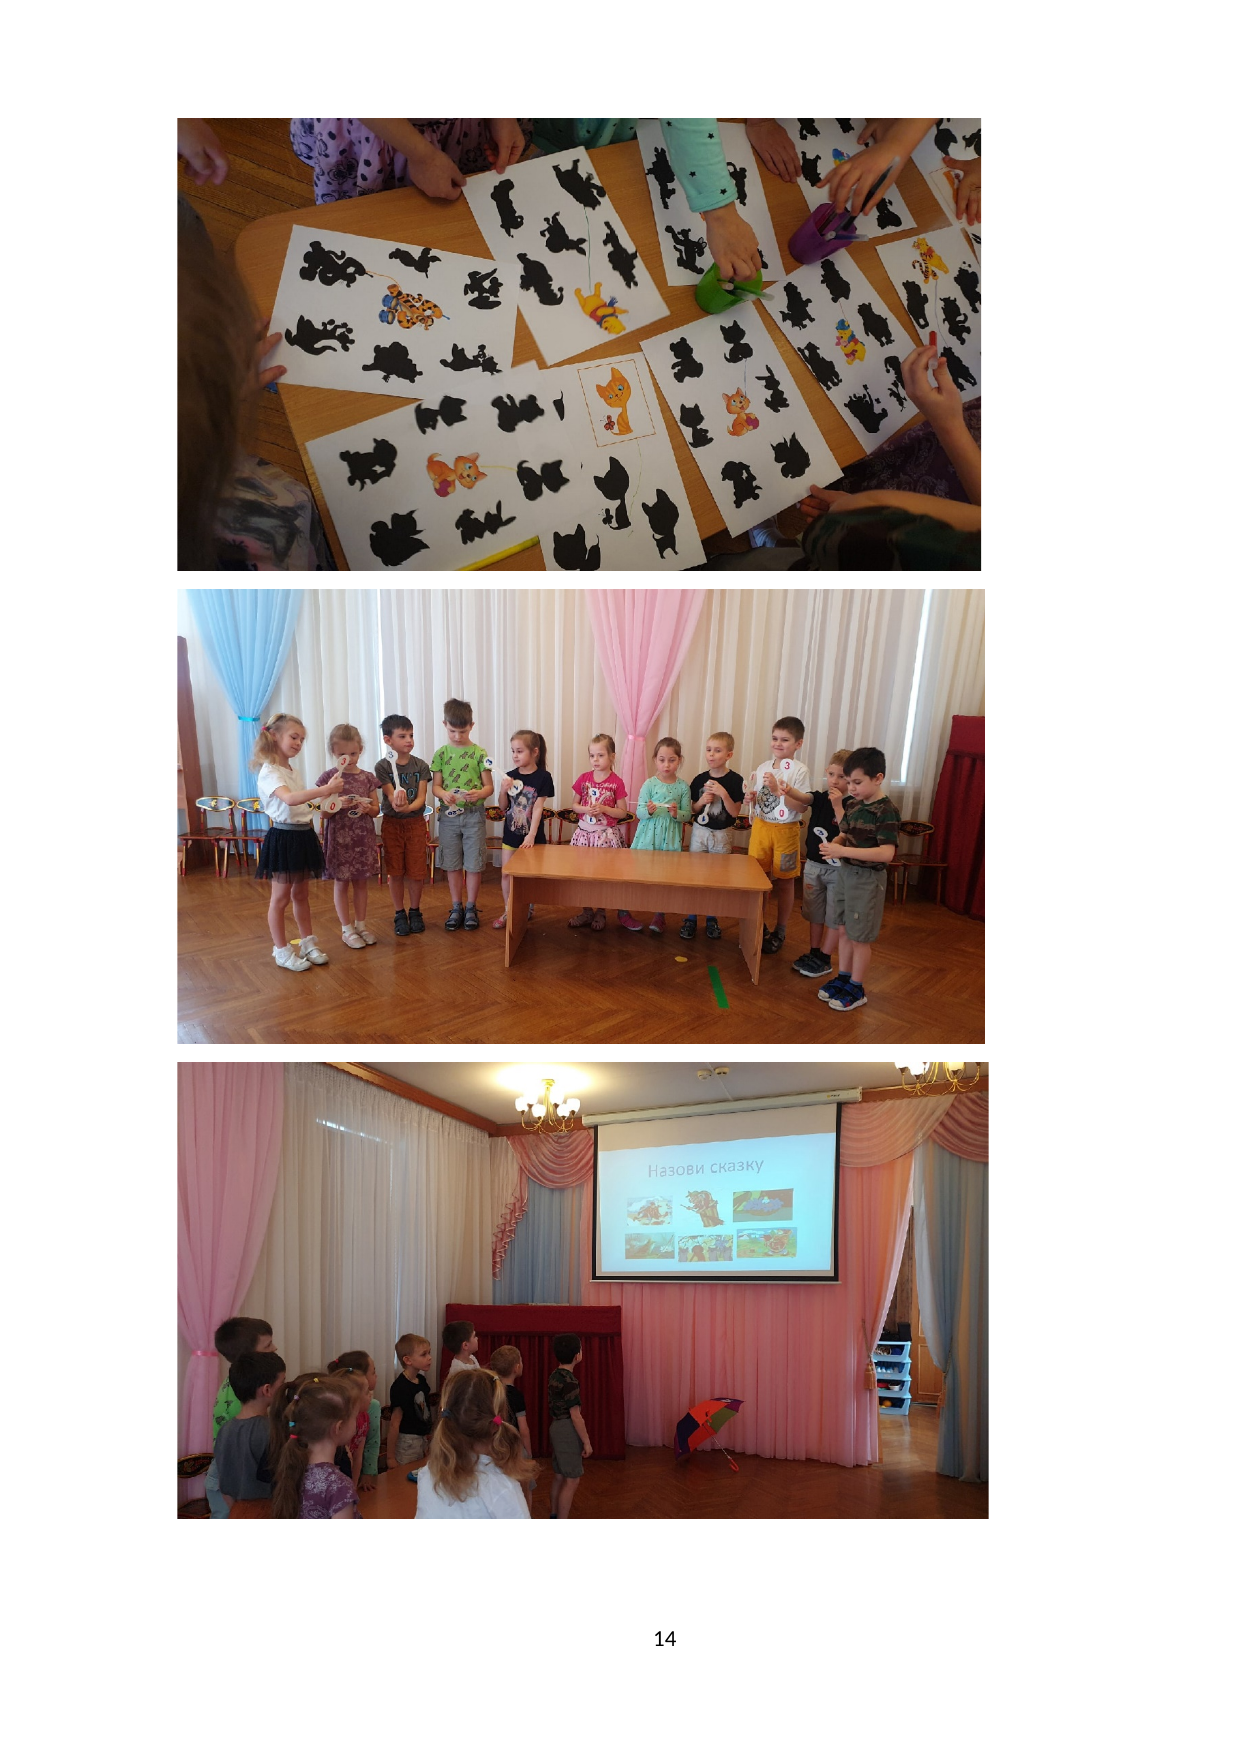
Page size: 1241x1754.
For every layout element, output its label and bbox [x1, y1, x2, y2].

picture [177, 118, 982, 571]
picture [177, 589, 985, 1044]
picture [177, 1062, 989, 1519]
